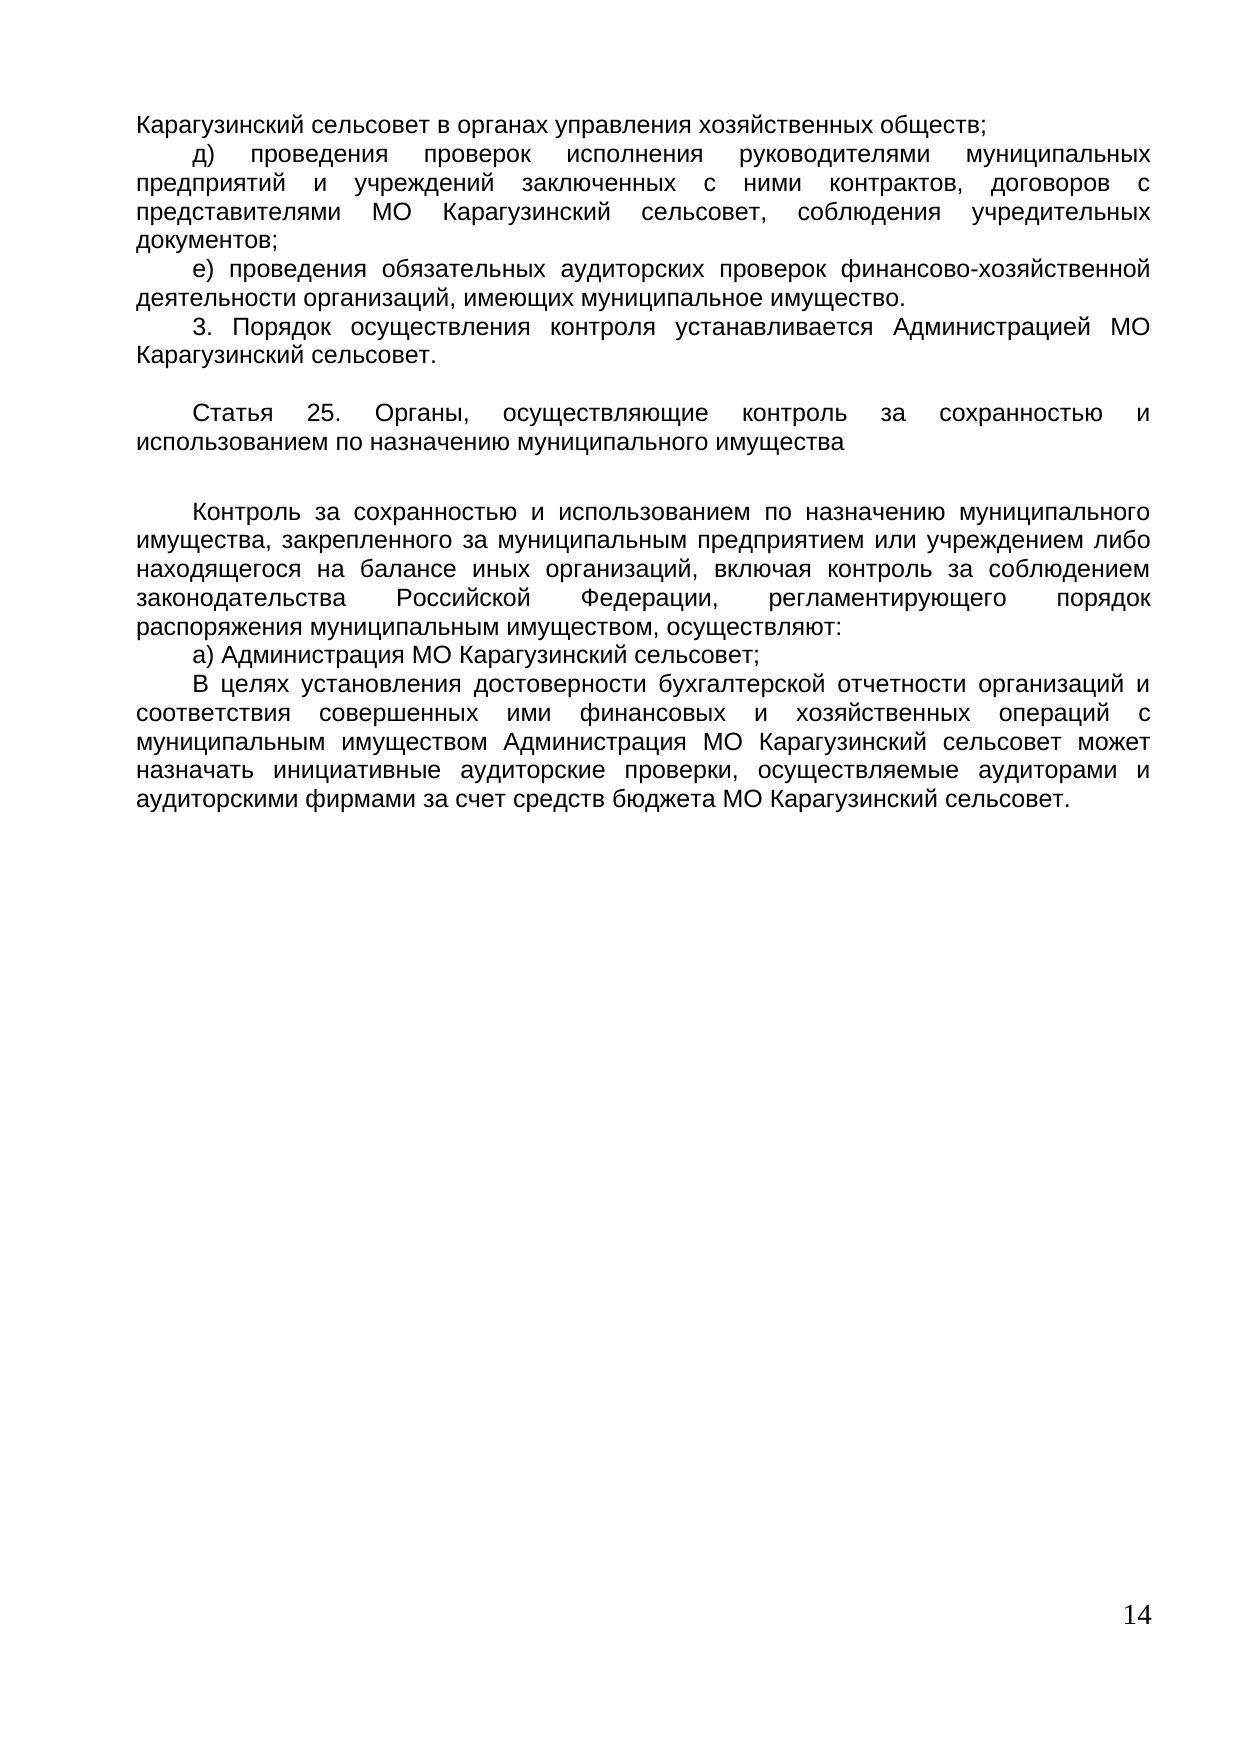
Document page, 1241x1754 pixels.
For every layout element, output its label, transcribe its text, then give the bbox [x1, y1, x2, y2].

text д) проведения проверок исполнения руководителями муниципальных предприятий и учреждений заключенных с ними контрактов, договоров с представителями МО Карагузинский сельсовет, соблюдения учредительных документов; [136, 139, 1152, 254]
text Контроль за сохранностью и использованием по назначению муниципального имущества, закрепленного за муниципальным предприятием или учреждением либо находящегося на балансе иных организаций, включая контроль за соблюдением законодательства Российской Федерации, регламентирующего порядок распоряжения муниципальным имуществом, осуществляют: [136, 497, 1152, 640]
text В целях установления достоверности бухгалтерской отчетности организаций и соответствия совершенных ими финансовых и хозяйственных операций с муниципальным имуществом Администрация МО Карагузинский сельсовет может назначать инициативные аудиторские проверки, осуществляемые аудиторами и аудиторскими фирмами за счет средств бюджета МО Карагузинский сельсовет. [136, 669, 1152, 813]
text Статья 25. Органы, осуществляющие контроль за сохранностью и использованием по назначению муниципального имущества [136, 398, 1152, 455]
text 3. Порядок осуществления контроля устанавливается Администрацией МО Карагузинский сельсовет. [136, 312, 1152, 369]
text а) Администрация МО Карагузинский сельсовет; [136, 640, 1152, 669]
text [136, 110, 1152, 139]
text е) проведения обязательных аудиторских проверок финансово-хозяйственной деятельности организаций, имеющих муниципальное имущество. [136, 254, 1152, 312]
